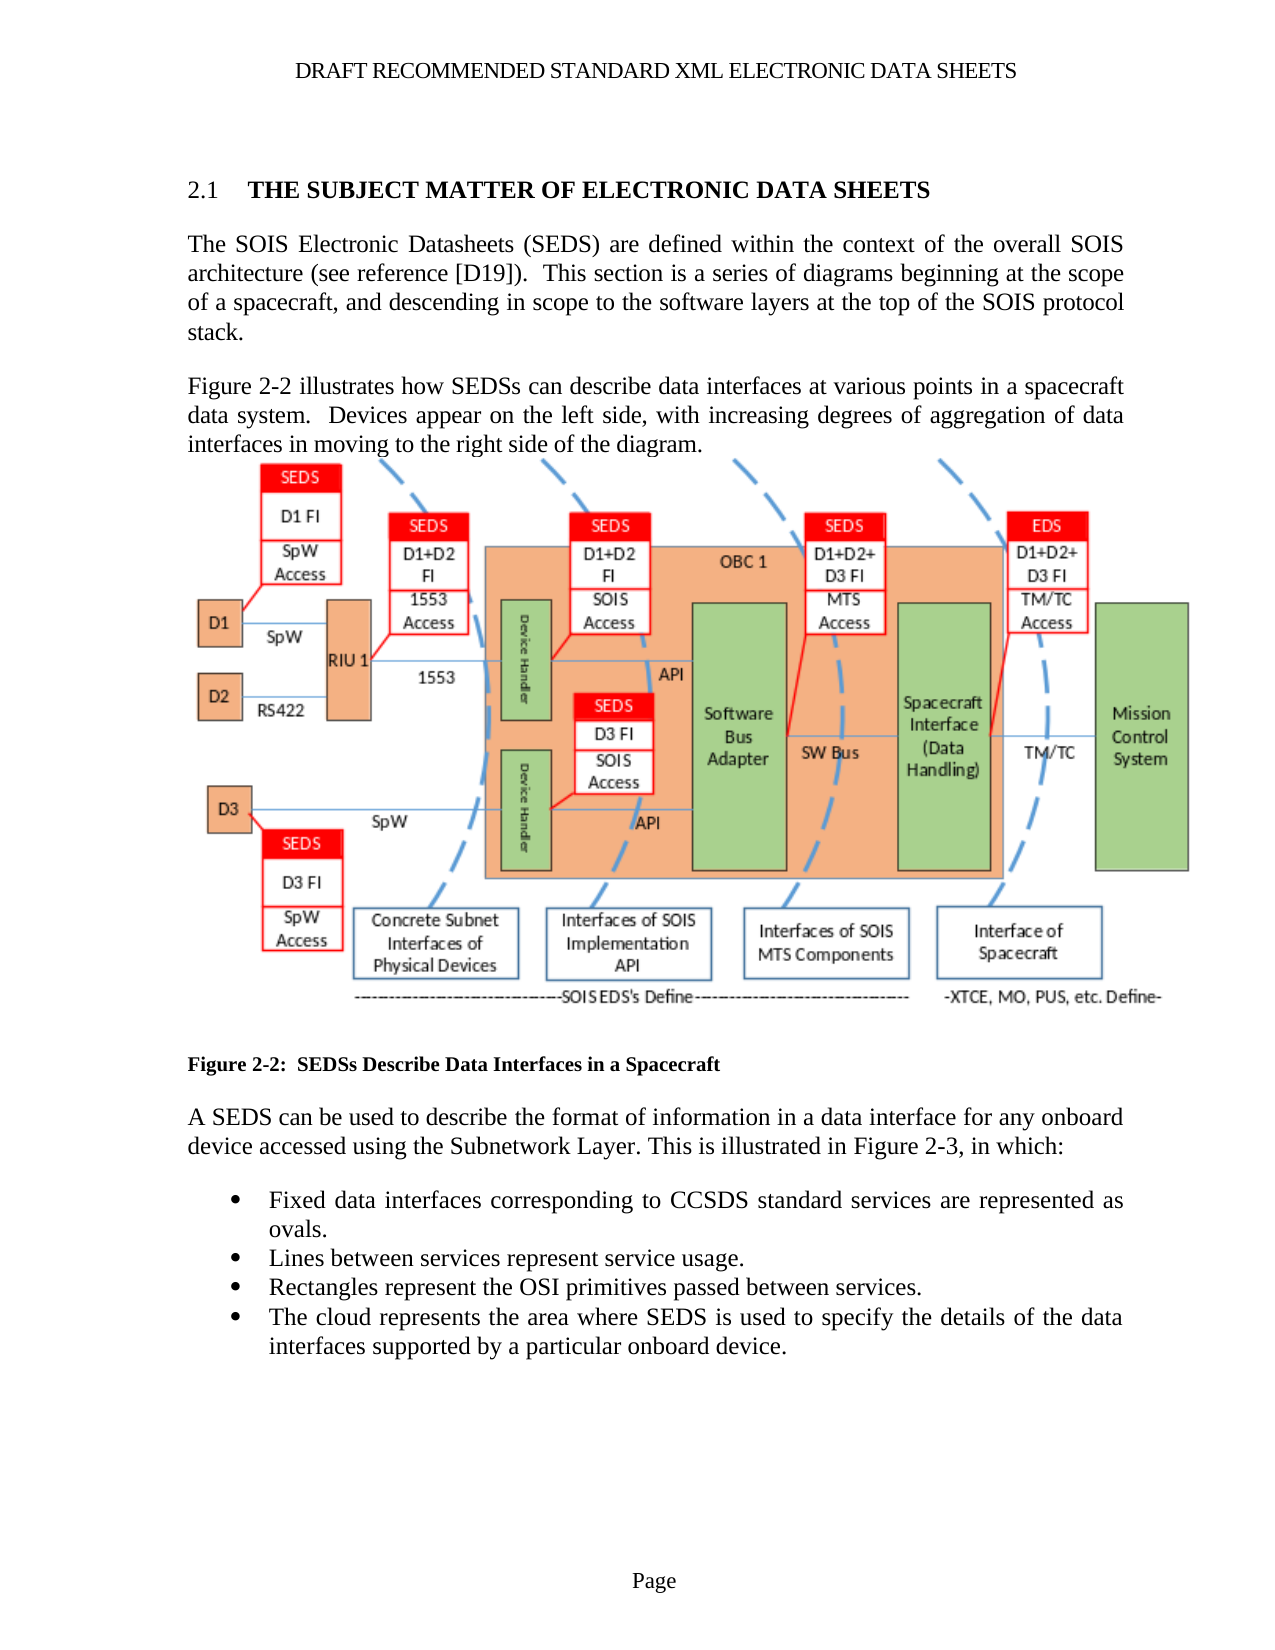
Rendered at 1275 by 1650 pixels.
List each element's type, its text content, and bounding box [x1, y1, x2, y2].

text A SEDS can be used to describe the format of information in a data interface for any onboard device accessed using the Subnetwork Layer. This is illustrated in Figure 2-3, in which: [187, 1101, 1125, 1159]
list Fixed data interfaces corresponding to CCSDS standard services are represented as ovals. [231, 1184, 1125, 1243]
list Lines between services represent service usage. [231, 1243, 1125, 1272]
list Rectangles represent the OSI primitives passed between services. [231, 1272, 1125, 1301]
subtitle The Subject Matter of Electronic Data Sheets [187, 175, 1125, 204]
text Figure 2-2 illustrates how SEDSs can describe data interfaces at various points in a spacecraft data system. Devices appear on the left side, with increasing degrees of aggregation of data interfaces in moving to the right side of the diagram. [187, 370, 1125, 457]
text Figure 2-2: SEDSs Describe Data Interfaces in a Spacecraft [187, 1047, 1125, 1076]
list The cloud represents the area where SEDS is used to specify the details of the data interfaces supported by a particular onboard device. [231, 1301, 1125, 1359]
